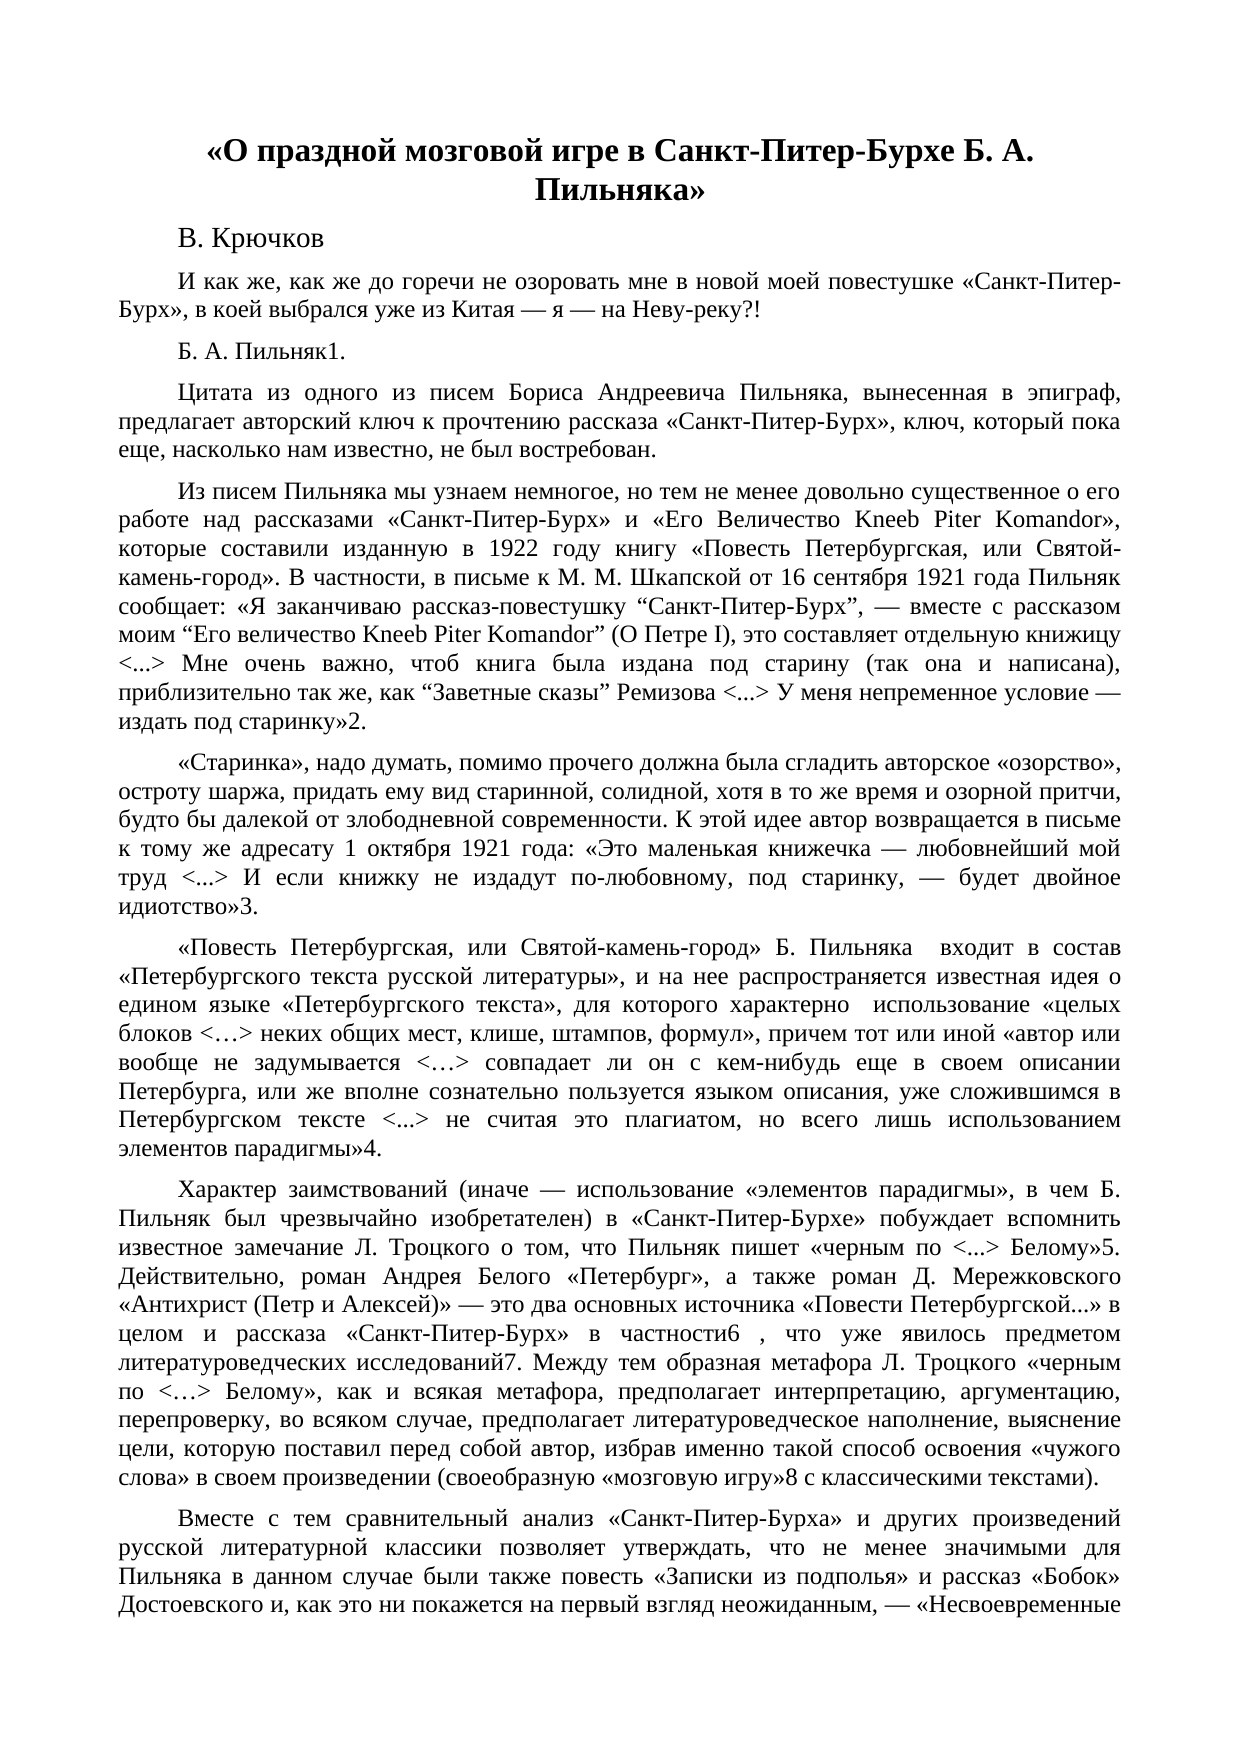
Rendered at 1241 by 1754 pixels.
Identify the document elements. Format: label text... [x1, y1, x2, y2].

text Цитата из одного из писем Бориса Андреевича Пильняка, вынесенная в эпиграф, предлагает авторский ключ к прочтению рассказа «Санкт-Питер-Бурх», ключ, который пока еще, насколько нам известно, не был востребован. [118, 377, 1122, 463]
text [118, 1503, 1122, 1618]
text «Повесть Петербургская, или Святой-камень-город» Б. Пильняка входит в состав «Петербургского текста русской литературы», и на нее распространяется известная идея о едином языке «Петербургского текста», для которого характерно использование «целых блоков <…> неких общих мест, клише, штампов, формул», причем тот или иной «автор или вообще не задумывается <…> совпадает ли он с кем-нибудь еще в своем описании Петербурга, или же вполне сознательно пользуется языком описания, уже сложившимся в Петербургском тексте <...> не считая это плагиатом, но всего лишь использованием элементов парадигмы»4. [118, 932, 1122, 1162]
text И как же, как же до горечи не озоровать мне в новой моей повестушке «Санкт-Питер-Бурх», в коей выбрался уже из Китая — я — на Неву-реку?! [118, 266, 1122, 323]
text «Старинка», надо думать, помимо прочего должна была сгладить авторское «озорство», остроту шаржа, придать ему вид старинной, солидной, хотя в то же время и озорной притчи, будто бы далекой от злободневной современности. К этой идее автор возвращается в письме к тому же адресату 1 октября 1921 года: «Это маленькая книжечка — любовнейший мой труд <...> И если книжку не издадут по-любовному, под старинку, — будет двойное идиотство»3. [118, 747, 1122, 919]
text Б. А. Пильняк1. [118, 336, 1122, 364]
text Из писем Пильняка мы узнаем немногое, но тем не менее довольно существенное о его работе над рассказами «Санкт-Питер-Бурх» и «Его Величество Kneeb Piter Komandor», которые составили изданную в 1922 году книгу «Повесть Петербургская, или Святой-камень-город». В частности, в письме к М. М. Шкапской от 16 сентября 1921 года Пильняк сообщает: «Я заканчиваю рассказ-повестушку “Санкт-Питер-Бурх”, — вместе с рассказом моим “Его величество Kneeb Piter Komandor” (О Петре I), это составляет отдельную книжицу <...> Мне очень важно, чтоб книга была издана под старину (так она и написана), приблизительно так же, как “Заветные сказы” Ремизова <...> У меня непременное условие — издать под старинку»2. [118, 476, 1122, 734]
text Характер заимствований (иначе — использование «элементов парадигмы», в чем Б. Пильняк был чрезвычайно изобретателен) в «Санкт-Питер-Бурхе» побуждает вспомнить известное замечание Л. Троцкого о том, что Пильняк пишет «черным по <...> Белому»5. Действительно, роман Андрея Белого «Петербург», а также роман Д. Мережковского «Антихрист (Петр и Алексей)» — это два основных источника «Повести Петербургской...» в целом и рассказа «Санкт-Питер-Бурх» в частности6 , что уже явилось предметом литературоведческих исследований7. Между тем образная метафора Л. Троцкого «черным по <…> Белому», как и всякая метафора, предполагает интерпретацию, аргументацию, перепроверку, во всяком случае, предполагает литературоведческое наполнение, выяснение цели, которую поставил перед собой автор, избрав именно такой способ освоения «чужого слова» в своем произведении (своеобразную «мозговую игру»8 с классическими текстами). [118, 1174, 1122, 1491]
text В. Крючков [118, 220, 1122, 253]
text «О праздной мозговой игре в Санкт-Питер-Бурхе Б. А. Пильняка» [118, 131, 1122, 207]
